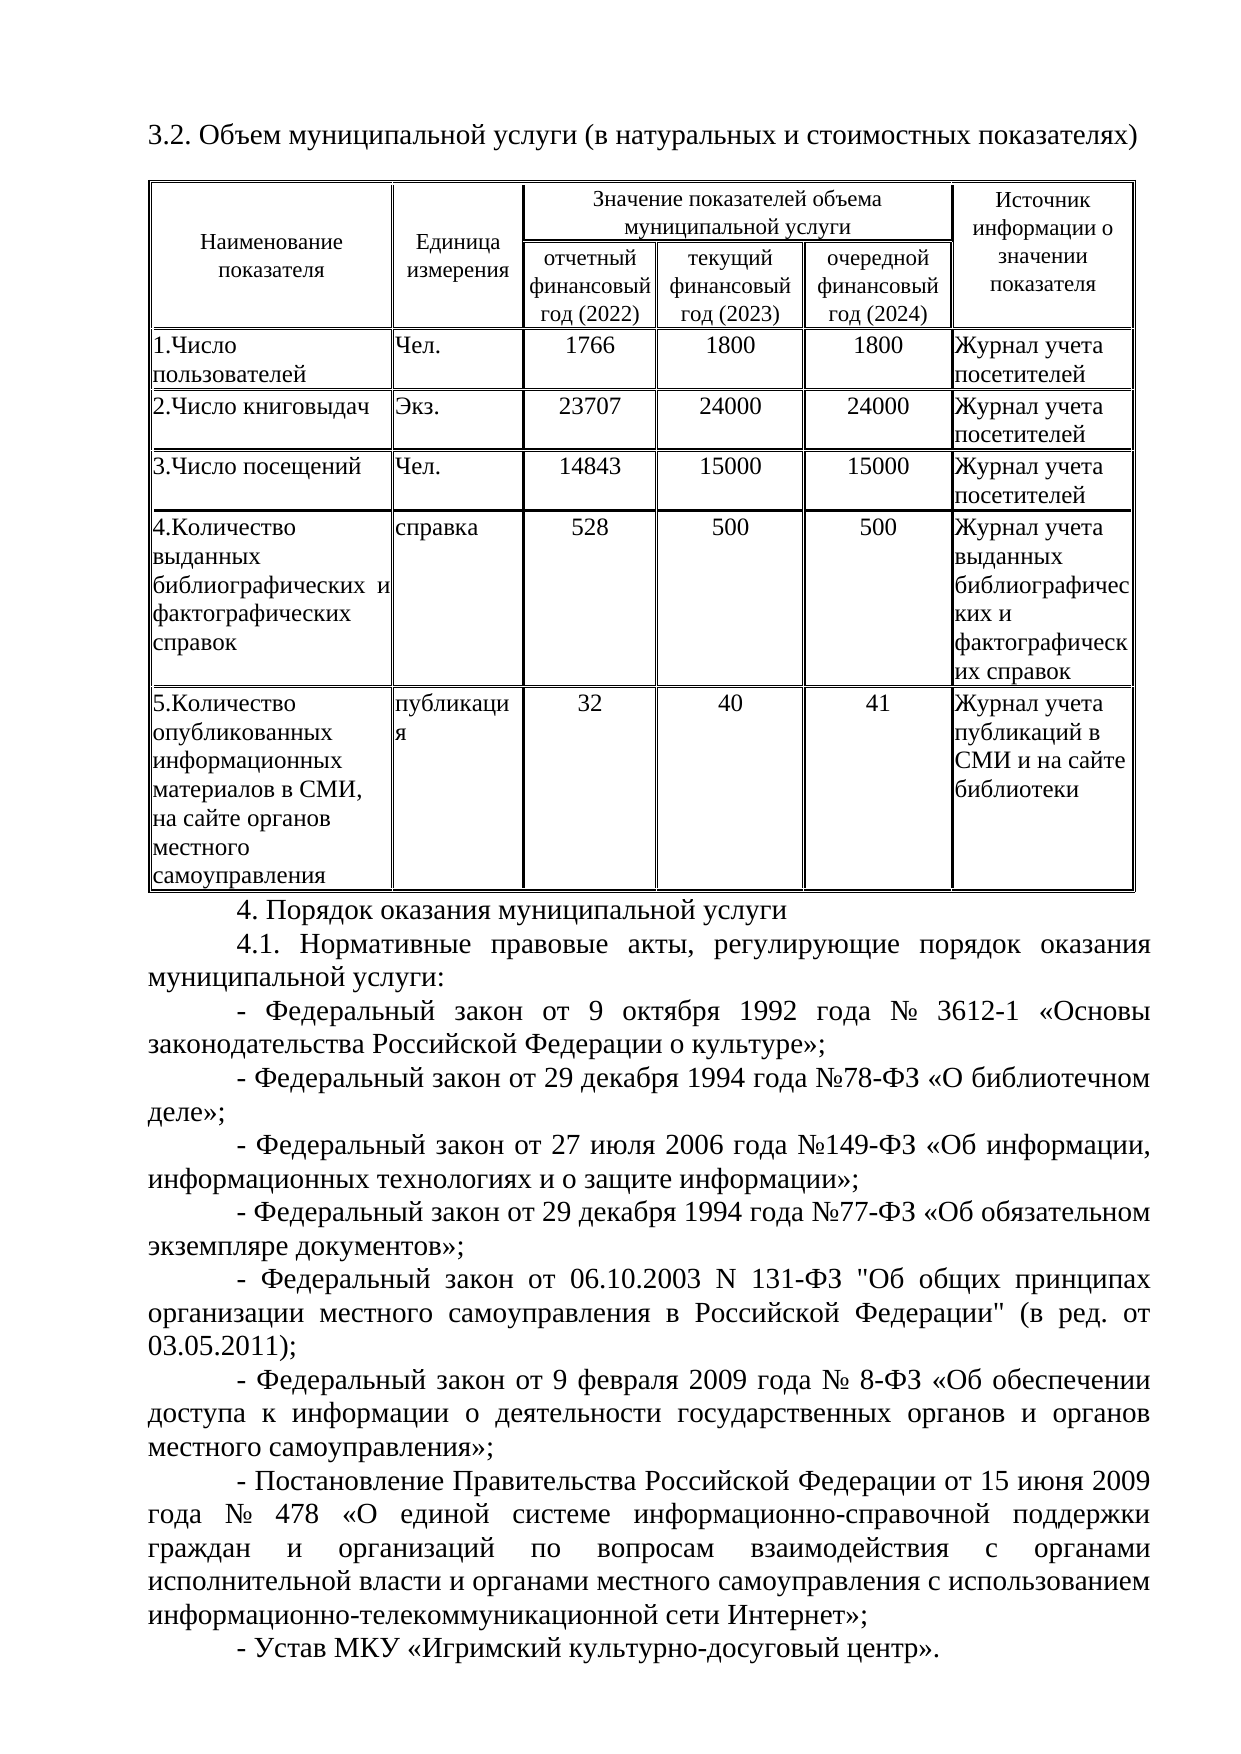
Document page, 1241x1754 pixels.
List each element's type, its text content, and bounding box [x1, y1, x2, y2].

table_header Наименование показателя [152, 183, 393, 327]
table_cell отчетный финансовый год (2022) [525, 243, 655, 327]
table_cell 500 [806, 512, 951, 685]
table_cell 32 [523, 688, 657, 889]
table_cell 24000 [806, 391, 951, 448]
table_cell 40 [657, 685, 804, 889]
table_cell 4.Количество выданных библиографических и фактографических справок [152, 509, 391, 685]
table_cell 41 [804, 688, 952, 889]
table_cell 5.Количество опубликованных информационных материалов в СМИ, на сайте органов местного самоуправления [150, 685, 393, 889]
text 4.1. Нормативные правовые акты, регулирующие порядок оказания муниципальной услуги: [148, 926, 1152, 993]
table_header Источник информации о значении показателя [952, 183, 1132, 327]
text - Федеральный закон от 06.10.2003 N 131-ФЗ "Об общих принципах организации местного самоуправления в Российской Федерации" (в ред. от 03.05.2011); [148, 1261, 1152, 1362]
text - Федеральный закон от 9 октября 1992 года № 3612-1 «Основы законодательства Российской Федерации о культуре»; [148, 993, 1152, 1060]
table_cell справка [394, 512, 522, 685]
table_cell Журнал учета посетителей [954, 388, 1133, 448]
text - Федеральный закон от 29 декабря 1994 года №78-ФЗ «О библиотечном деле»; [148, 1060, 1152, 1127]
text 4. Порядок оказания муниципальной услуги [148, 892, 1152, 926]
text - Устав МКУ «Игримский культурно-досуговый центр». [148, 1630, 1152, 1664]
table_cell очередной финансовый год (2024) [806, 243, 950, 327]
table_cell 1766 [525, 330, 655, 387]
table_cell 23707 [525, 391, 655, 448]
table_cell текущий финансовый год (2023) [658, 243, 802, 327]
table_cell Журнал учета публикаций в СМИ и на сайте библиотеки [952, 685, 1134, 889]
table_cell 2.Число книговыдач [152, 388, 391, 448]
table_cell публикация [393, 688, 523, 889]
table_header Единица измерения [393, 183, 523, 327]
table_cell 3.Число посещений [152, 448, 391, 509]
table_cell 1800 [658, 330, 802, 387]
text - Постановление Правительства Российской Федерации от 15 июня 2009 года № 478 «О единой системе информационно-справочной поддержки граждан и организаций по вопросам взаимодействия с органами исполнительной власти и органами местного самоуправления с использованием информационно-телекоммуникационной сети Интернет»; [148, 1463, 1152, 1630]
table_cell 24000 [658, 391, 802, 448]
table_cell Журнал учета посетителей [952, 327, 1134, 387]
table_cell 15000 [806, 452, 951, 509]
table_cell 500 [658, 512, 802, 685]
table_cell 1800 [806, 330, 951, 387]
text - Федеральный закон от 9 февраля 2009 года № 8-ФЗ «Об обеспечении доступа к информации о деятельности государственных органов и органов местного самоуправления»; [148, 1362, 1152, 1463]
table_header Значение показателей объема муниципальной услуги [523, 181, 952, 239]
text - Федеральный закон от 27 июля 2006 года №149-ФЗ «Об информации, информационных технологиях и о защите информации»; [148, 1127, 1152, 1194]
table_cell Чел. [394, 452, 522, 509]
table_cell Журнал учета посетителей [954, 448, 1133, 509]
table_cell 14843 [525, 452, 655, 509]
table_cell Чел. [394, 330, 522, 387]
text - Федеральный закон от 29 декабря 1994 года №77-ФЗ «Об обязательном экземпляре документов»; [148, 1194, 1152, 1261]
table_cell Экз. [394, 391, 522, 448]
table_cell 1.Число пользователей [150, 327, 393, 387]
text 3.2. Объем муниципальной услуги (в натуральных и стоимостных показателях) [148, 117, 1152, 151]
table_cell 528 [525, 512, 655, 685]
table_cell Журнал учета выданных библиографических и фактографических справок [954, 509, 1132, 685]
table_cell 15000 [658, 452, 802, 509]
